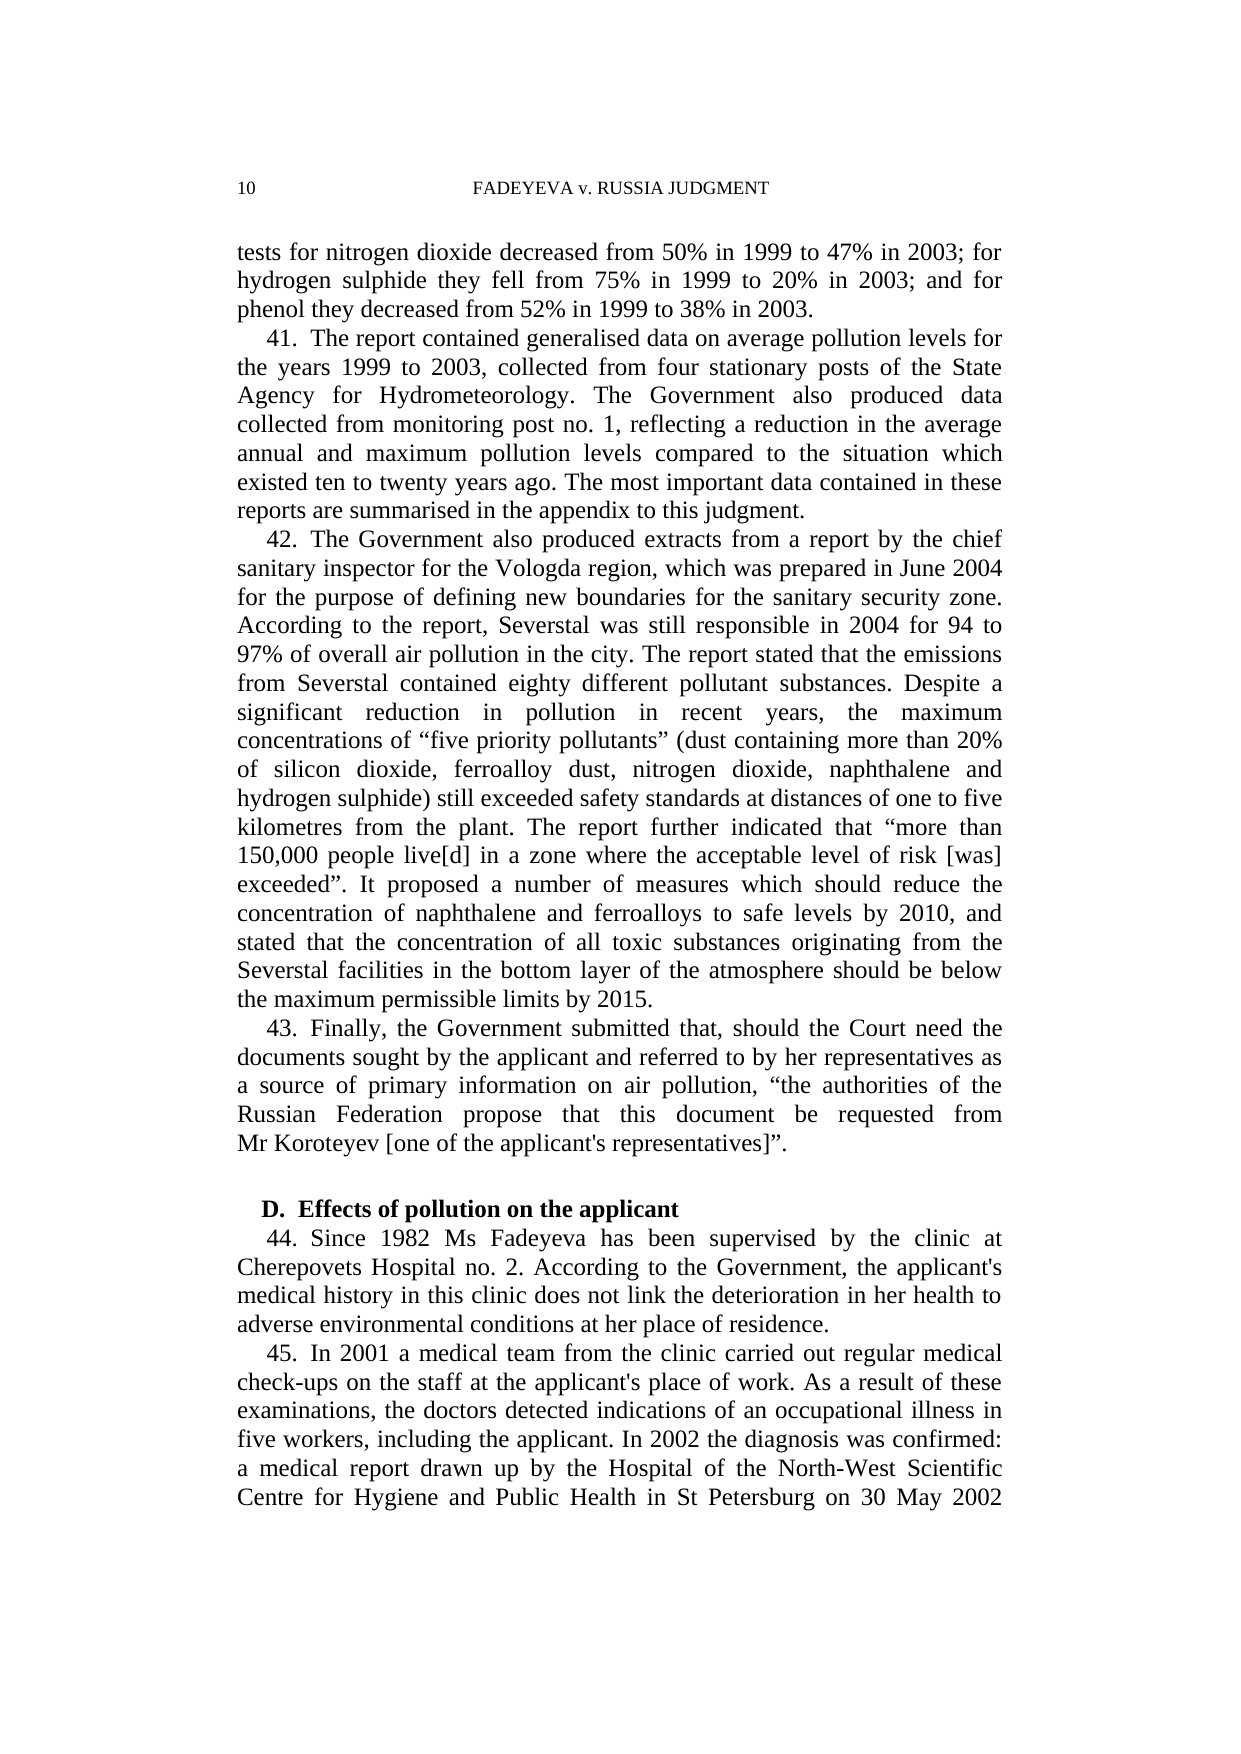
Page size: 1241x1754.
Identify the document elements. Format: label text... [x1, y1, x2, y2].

text 43. Finally, the Government submitted that, should the Court need the documents sought by the applicant and referred to by her representatives as a source of primary information on air pollution, “the authorities of the propose that this document be requested from Mr Koroteyev [one of the applicant's representatives]”. [237, 1013, 1003, 1157]
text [237, 1338, 1003, 1511]
text 42. The Government also produced extracts from a report by the chief sanitary inspector for the region, which was prepared in June 2004 for the purpose of defining new boundaries for the sanitary security zone. According to the report, Severstal was still responsible in 2004 for 94 to 97% of overall air pollution in the city. The report stated that the emissions from Severstal contained eighty different pollutant substances. Despite a significant reduction in pollution in recent years, the maximum concentrations of “five priority pollutants” (dust containing more than 20% of silicon dioxide, ferroalloy dust, nitrogen dioxide, naphthalene and hydrogen sulphide) still exceeded safety standards at distances of one to five kilometres from the plant. The report further indicated that “more than 150,000 people live[d] in a zone where the acceptable level of risk [was] exceeded”. It proposed a number of measures which should reduce the concentration of naphthalene and ferroalloys to safe levels by 2010, and stated that the concentration of all toxic substances originating from the Severstal facilities in the bottom layer of the atmosphere should be below the maximum permissible limits by 2015. [237, 524, 1003, 1013]
text D. Effects of pollution on the applicant [261, 1194, 1003, 1223]
text 41. The report contained generalised data on average pollution levels for the years 1999 to 2003, collected from four stationary posts of the State Agency for Hydrometeorology. The Government also produced data collected from monitoring post no. 1, reflecting a reduction in the average annual and maximum pollution levels compared to the situation which existed ten to twenty years ago. The most important data contained in these reports are summarised in the appendix to this judgment. [237, 323, 1003, 524]
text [237, 237, 1003, 323]
text 44. Since 1982 Ms Fadeyeva has been supervised by the clinic at Cherepovets no. 2. According to the Government, the applicant's medical history in this clinic does not link the deterioration in her health to adverse environmental conditions at her place of residence. [237, 1223, 1003, 1338]
